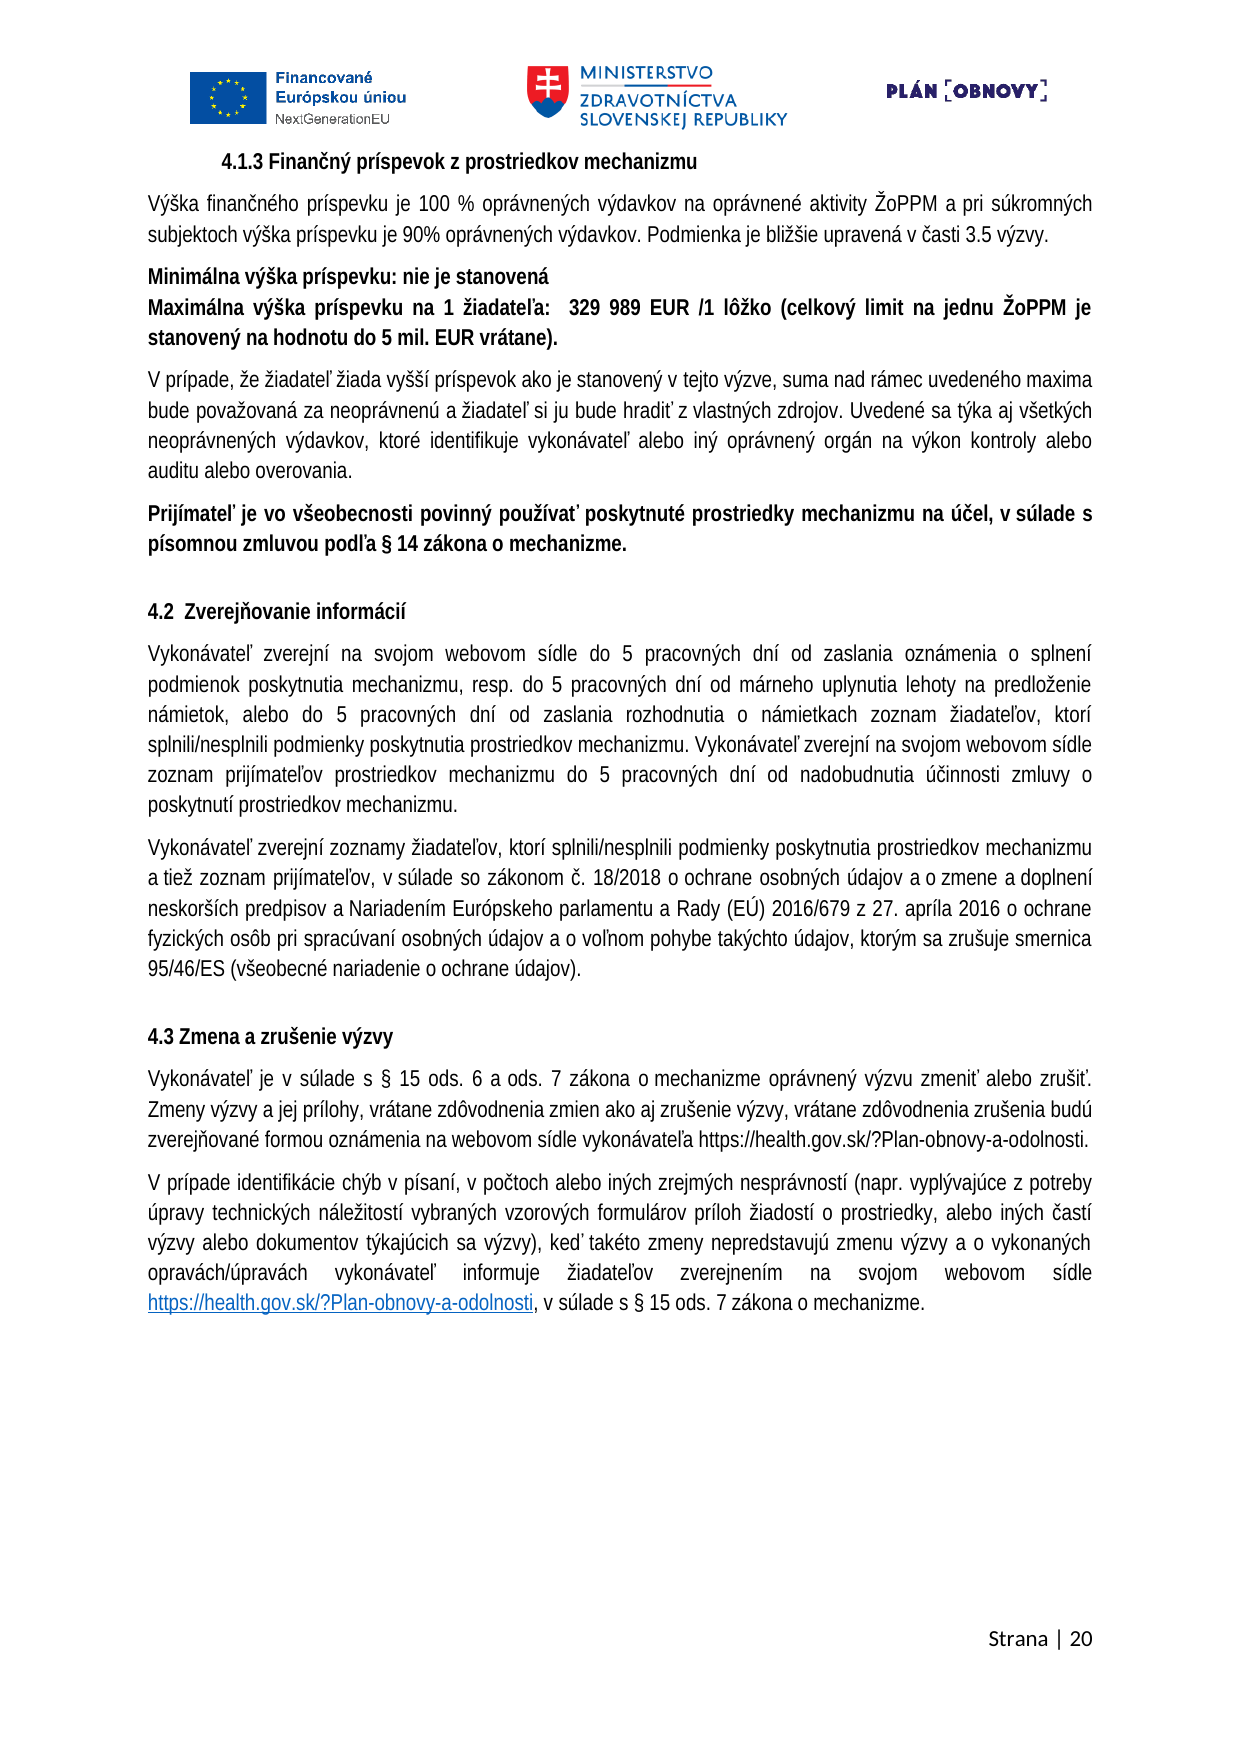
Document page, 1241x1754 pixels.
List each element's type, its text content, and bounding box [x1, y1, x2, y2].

text Maximálna výška príspevku na 1 žiadateľa: 329 989 EUR /1 lôžko (celkový limit na jednu ŽoPPM je stanovený na hodnotu do 5 mil. EUR vrátane). [148, 293, 1092, 350]
text Vykonávateľ je v súlade s § 15 ods. 6 a ods. 7 zákona o mechanizme oprávnený výzvu zmeniť alebo zrušiť. Zmeny výzvy a jej prílohy, vrátane zdôvodnenia zmien ako aj zrušenie výzvy, vrátane zdôvodnenia zrušenia budú zverejňované formou oznámenia na webovom sídle vykonávateľa https://health.gov.sk/?Plan-obnovy-a-odolnosti. [148, 1065, 1092, 1152]
text V prípade, že žiadateľ žiada vyšší príspevok ako je stanovený v tejto výzve, suma nad rámec uvedeného maxima bude považovaná za neoprávnenú a žiadateľ si ju bude hradiť z vlastných zdrojov. Uvedené sa týka aj všetkých neoprávnených výdavkov, ktoré identifikuje vykonávateľ alebo iný oprávnený orgán na výkon kontroly alebo auditu alebo overovania. [148, 366, 1092, 483]
text 4.2 Zverejňovanie informácií [148, 598, 1092, 624]
text Minimálna výška príspevku: nie je stanovená [148, 263, 1092, 290]
text Prijímateľ je vo všeobecnosti povinný používať poskytnuté prostriedky mechanizmu na účel, v súlade s písomnou zmluvou podľa § 14 zákona o mechanizme. [148, 500, 1092, 556]
text V prípade identifikácie chýb v písaní, v počtoch alebo iných zrejmých nesprávností (napr. vyplývajúce z potreby úpravy technických náležitostí vybraných vzorových formulárov príloh žiadostí o prostriedky, alebo iných častí výzvy alebo dokumentov týkajúcich sa výzvy), keď takéto zmeny nepredstavujú zmenu výzvy a o vykonaných opravách/úpravách vykonávateľ informuje žiadateľov zverejnením na svojom webovom sídle https://health.gov.sk/?Plan-obnovy-a-odolnosti, v súlade s § 15 ods. 7 zákona o mechanizme. [148, 1168, 1092, 1316]
picture [524, 62, 789, 132]
text 4.3 Zmena a zrušenie výzvy [148, 1023, 1092, 1049]
text Výška finančného príspevku je 100 % oprávnených výdavkov na oprávnené aktivity ŽoPPM a pri súkromných subjektoch výška príspevku je 90% oprávnených výdavkov. Podmienka je bližšie upravená v časti 3.5 výzvy. [148, 190, 1092, 247]
text Vykonávateľ zverejní na svojom webovom sídle do 5 pracovných dní od zaslania oznámenia o splnení podmienok poskytnutia mechanizmu, resp. do 5 pracovných dní od márneho uplynutia lehoty na predloženie námietok, alebo do 5 pracovných dní od zaslania rozhodnutia o námietkach zoznam žiadateľov, ktorí splnili/nesplnili podmienky poskytnutia prostriedkov mechanizmu. Vykonávateľ zverejní na svojom webovom sídle zoznam prijímateľov prostriedkov mechanizmu do 5 pracovných dní od nadobudnutia účinnosti zmluvy o poskytnutí prostriedkov mechanizmu. [148, 640, 1092, 818]
picture [875, 55, 1057, 125]
text Vykonávateľ zverejní zoznamy žiadateľov, ktorí splnili/nesplnili podmienky poskytnutia prostriedkov mechanizmu a tiež zoznam prijímateľov, v súlade so zákonom č. 18/2018 o ochrane osobných údajov a o zmene a doplnení neskorších predpisov a Nariadením Európskeho parlamentu a Rady (EÚ) 2016/679 z 27. apríla 2016 o ochrane fyzických osôb pri spracúvaní osobných údajov a o voľnom pohybe takýchto údajov, ktorým sa zrušuje smernica 95/46/ES (všeobecné nariadenie o ochrane údajov). [148, 834, 1092, 981]
text 4.1.3 Finančný príspevok z prostriedkov mechanizmu [148, 148, 1092, 174]
picture [184, 63, 446, 130]
